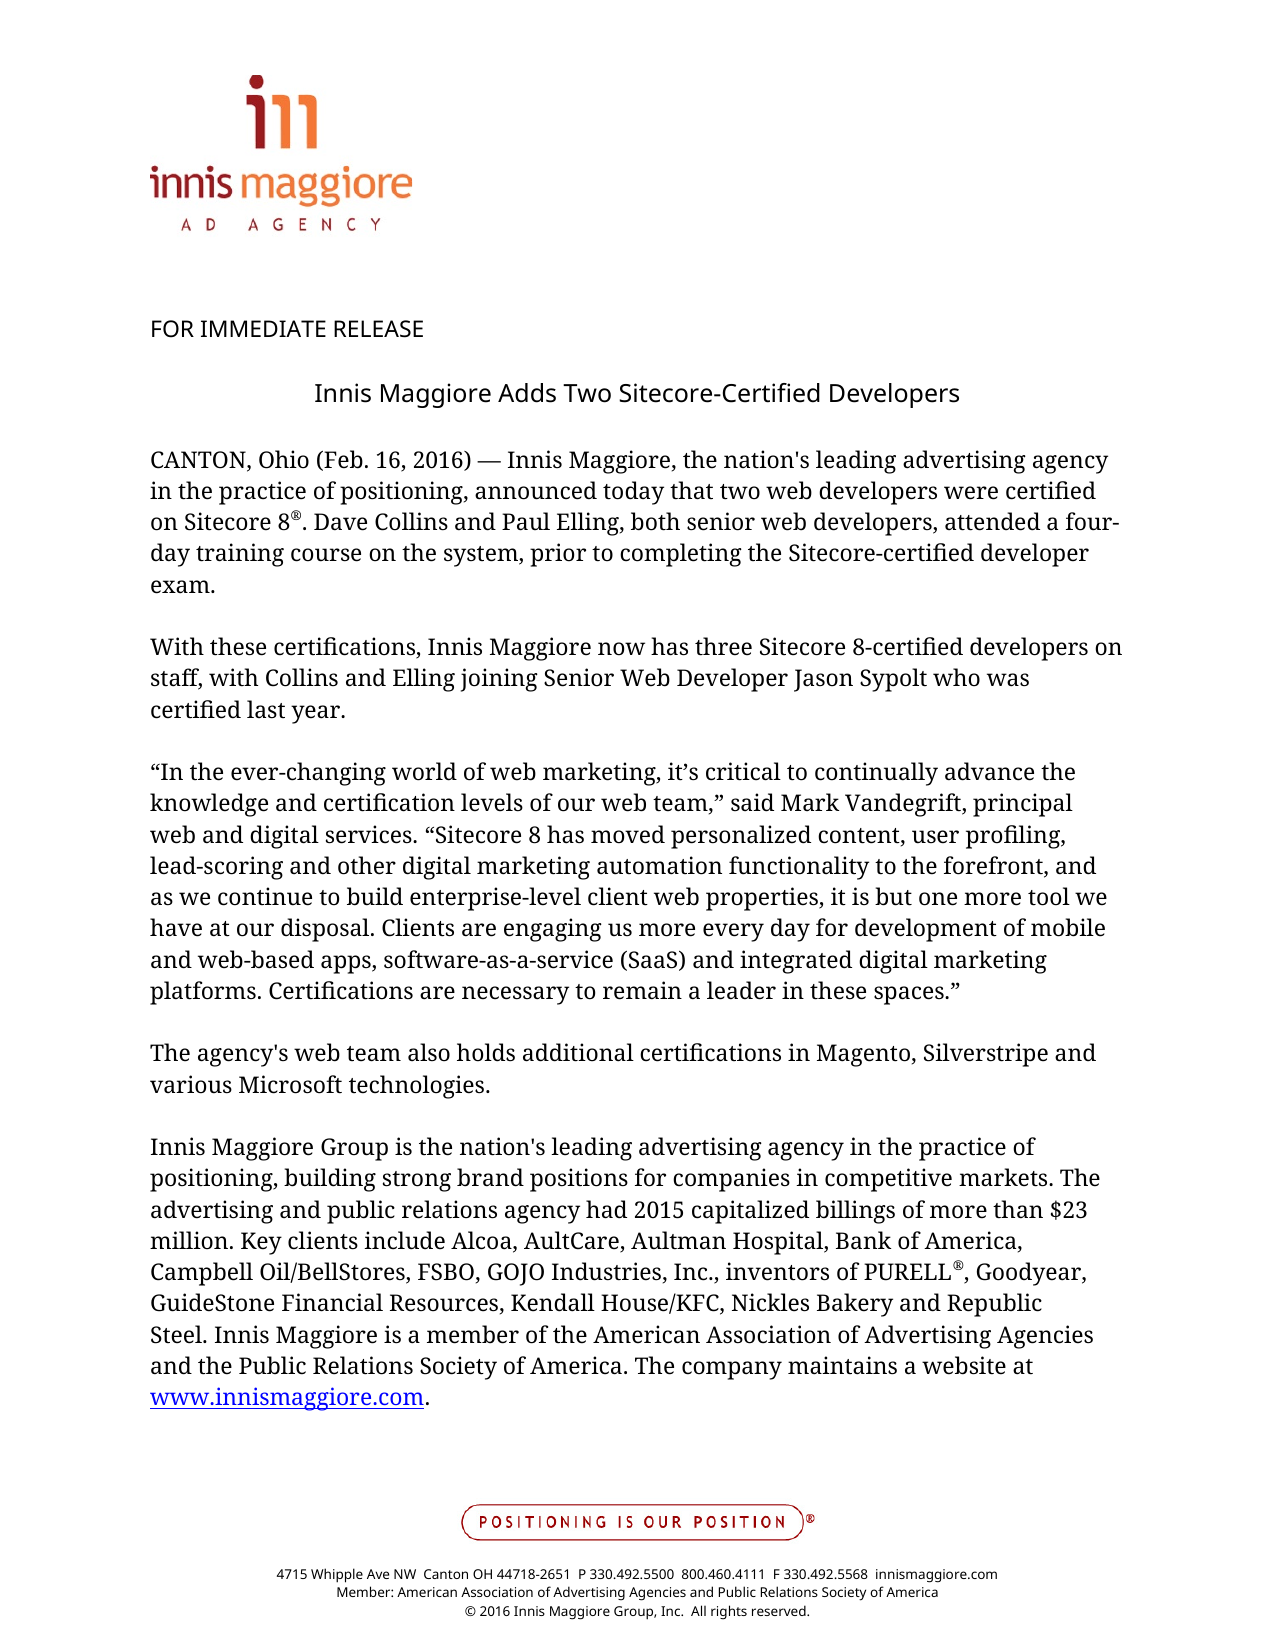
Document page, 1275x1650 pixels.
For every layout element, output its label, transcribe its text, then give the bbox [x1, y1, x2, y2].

text FOR IMMEDIATE RELEASE [150, 313, 1125, 344]
text With these certifications, Innis Maggiore now has three Sitecore 8-certified developers on staff, with Collins and Elling joining Senior Web Developer Jason Sypolt who was certified last year. [150, 631, 1125, 725]
text Innis Maggiore Group is the nation's leading advertising agency in the practice of positioning, building strong brand positions for companies in competitive markets. The advertising and public relations agency had 2015 capitalized billings of more than $23 million. Key clients include Alcoa, AultCare, Aultman Hospital, Bank of America, Campbell Oil/BellStores, FSBO, GOJO Industries, Inc., inventors of PURELL®, Goodyear, GuideStone Financial Resources, Kendall House/KFC, Nickles Bakery and Republic Steel. Innis Maggiore is a member of the American Association of Advertising Agencies and the Public Relations Society of America. The company maintains a website at www.innismaggiore.com. [150, 1131, 1125, 1412]
text The agency's web team also holds additional certifications in Magento, Silverstripe and various Microsoft technologies. [150, 1037, 1125, 1100]
picture [456, 1492, 819, 1553]
text CANTON, Ohio (Feb. 16, 2016) — Innis Maggiore, the nation's leading advertising agency in the practice of positioning, announced today that two web developers were certified on Sitecore 8®. Dave Collins and Paul Elling, both senior web developers, attended a four-day training course on the system, prior to completing the Sitecore-certified developer exam. [150, 444, 1125, 600]
picture [150, 75, 413, 243]
text “In the ever-changing world of web marketing, it’s critical to continually advance the knowledge and certification levels of our web team,” said Mark Vandegrift, principal web and digital services. “Sitecore 8 has moved personalized content, user profiling, lead-scoring and other digital marketing automation functionality to the forefront, and as we continue to build enterprise-level client web properties, it is but one more tool we have at our disposal. Clients are engaging us more every day for development of mobile and web-based apps, software-as-a-service (SaaS) and integrated digital marketing platforms. Certifications are necessary to remain a leader in these spaces.” [150, 756, 1125, 1006]
text Innis Maggiore Adds Two Sitecore-Certified Developers [150, 376, 1125, 409]
